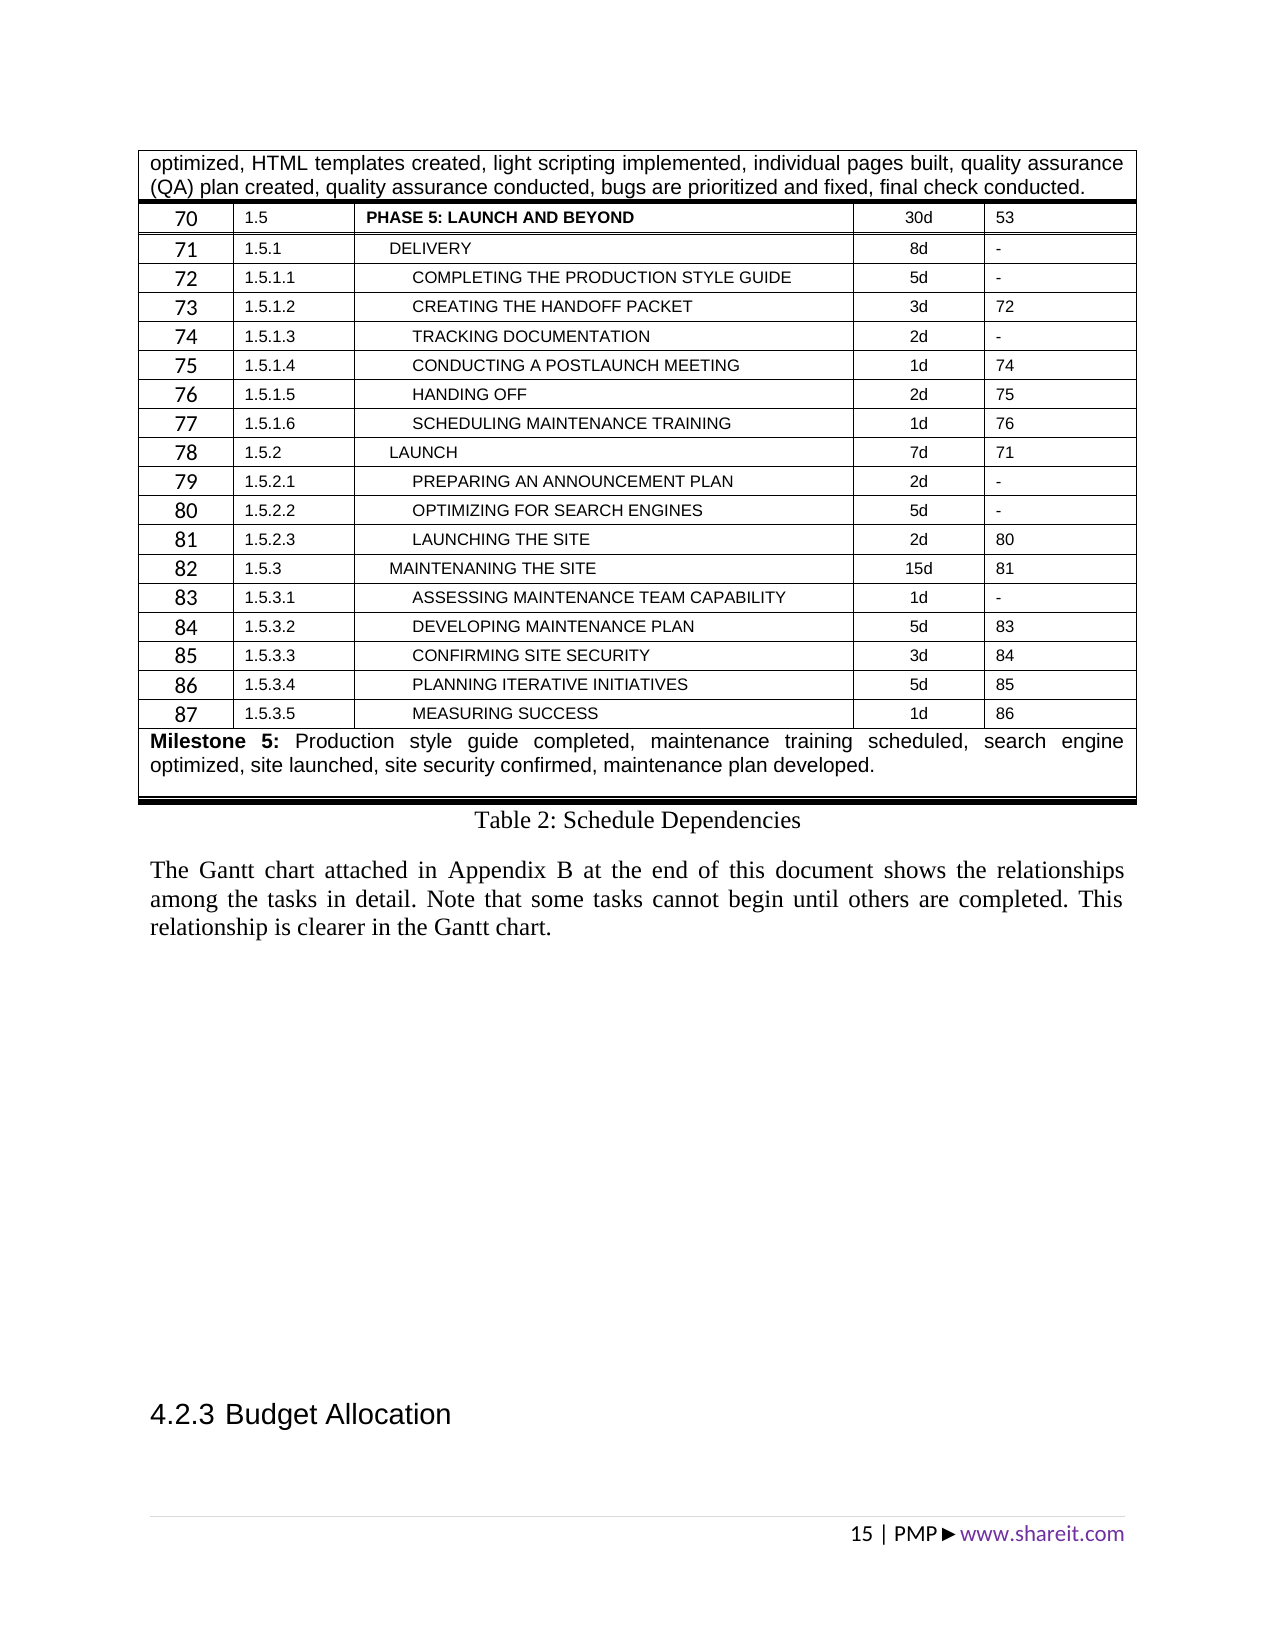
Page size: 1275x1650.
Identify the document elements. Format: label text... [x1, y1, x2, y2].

table_cell PLANNING ITERATIVE INITIATIVES [355, 671, 853, 699]
table_cell 78 [139, 438, 233, 466]
table_cell 1d [854, 351, 984, 379]
table_cell HANDING OFF [355, 380, 853, 408]
table_cell 83 [139, 584, 233, 612]
table_cell 70 [139, 204, 233, 232]
table_cell 1d [854, 700, 984, 728]
table_cell 1.5.2 [234, 438, 354, 466]
table_cell 30d [854, 204, 984, 232]
table_cell 1.5.2.1 [234, 467, 354, 495]
table_cell 75 [985, 380, 1136, 408]
table_cell 74 [139, 322, 233, 350]
table_cell 15d [854, 555, 984, 582]
table_cell 7d [854, 438, 984, 466]
table_cell 75 [139, 351, 233, 379]
table_cell Milestone 5: Production style guide completed, maintenance training scheduled, search engine optimized, site launched, site security confirmed, maintenance plan developed. [139, 729, 1136, 796]
text 4.2.3 Budget Allocation [150, 1397, 1125, 1431]
table_cell 71 [139, 235, 233, 263]
table_cell 76 [985, 409, 1136, 437]
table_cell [139, 151, 1136, 199]
table_cell 2d [854, 467, 984, 495]
table_cell 80 [139, 496, 233, 524]
table_cell 1.5.3.1 [234, 584, 354, 612]
table_cell 73 [139, 293, 233, 321]
table_cell MEASURING SUCCESS [355, 700, 853, 728]
table_cell 1d [854, 584, 984, 612]
table_cell 3d [854, 642, 984, 670]
table_cell 86 [985, 700, 1136, 728]
table_cell 81 [985, 555, 1136, 582]
table_cell CONDUCTING A POSTLAUNCH MEETING [355, 351, 853, 379]
table_cell 1.5 [234, 204, 354, 232]
table_cell 72 [139, 264, 233, 292]
table_cell 87 [139, 700, 233, 728]
table_cell 81 [139, 525, 233, 553]
table_cell 2d [854, 525, 984, 553]
table_cell 86 [139, 671, 233, 699]
table_cell 84 [985, 642, 1136, 670]
table_cell - [985, 264, 1136, 292]
table_cell 85 [985, 671, 1136, 699]
table_cell 2d [854, 380, 984, 408]
table_cell 71 [985, 438, 1136, 466]
table_cell 1.5.1.1 [234, 264, 354, 292]
table_cell DEVELOPING MAINTENANCE PLAN [355, 613, 853, 641]
table_cell 1.5.1.5 [234, 380, 354, 408]
table_cell - [985, 235, 1136, 263]
table_cell COMPLETING THE PRODUCTION STYLE GUIDE [355, 264, 853, 292]
table_cell SCHEDULING MAINTENANCE TRAINING [355, 409, 853, 437]
table_cell 76 [139, 380, 233, 408]
table_cell 77 [139, 409, 233, 437]
table_cell 1d [854, 409, 984, 437]
table_cell 1.5.3 [234, 555, 354, 582]
table_cell 1.5.3.5 [234, 700, 354, 728]
table_cell 1.5.1 [234, 235, 354, 263]
table_cell 80 [985, 525, 1136, 553]
table_cell 5d [854, 496, 984, 524]
table_cell CONFIRMING SITE SECURITY [355, 642, 853, 670]
table_cell 8d [854, 235, 984, 263]
table_cell 79 [139, 467, 233, 495]
table_cell 72 [985, 293, 1136, 321]
table_cell 53 [985, 204, 1136, 232]
table_cell CREATING THE HANDOFF PACKET [355, 293, 853, 321]
table_cell ASSESSING MAINTENANCE TEAM CAPABILITY [355, 584, 853, 612]
table_cell 5d [854, 613, 984, 641]
table_cell 2d [854, 322, 984, 350]
table_cell 1.5.1.4 [234, 351, 354, 379]
table_cell 1.5.3.4 [234, 671, 354, 699]
table_cell LAUNCH [355, 438, 853, 466]
text The Gantt chart attached in Appendix B at the end of this document shows the relationships among the tasks in detail. Note that some tasks cannot begin until others are completed. This relationship is clearer in the Gantt chart. [150, 855, 1125, 941]
table_cell 1.5.1.3 [234, 322, 354, 350]
table_cell 83 [985, 613, 1136, 641]
table_cell 1.5.2.3 [234, 525, 354, 553]
table_cell 1.5.3.3 [234, 642, 354, 670]
table_cell 3d [854, 293, 984, 321]
table_cell - [985, 584, 1136, 612]
table_cell DELIVERY [355, 235, 853, 263]
table_cell TRACKING DOCUMENTATION [355, 322, 853, 350]
table_cell LAUNCHING THE SITE [355, 525, 853, 553]
table_cell 1.5.1.2 [234, 293, 354, 321]
table_cell 84 [139, 613, 233, 641]
table_cell PHASE 5: LAUNCH AND BEYOND [355, 204, 853, 232]
text Table 2: Schedule Dependencies [150, 805, 1125, 834]
table_cell 5d [854, 671, 984, 699]
table_cell 1.5.3.2 [234, 613, 354, 641]
table_cell - [985, 467, 1136, 495]
table_cell - [985, 496, 1136, 524]
table_cell 1.5.2.2 [234, 496, 354, 524]
table_cell OPTIMIZING FOR SEARCH ENGINES [355, 496, 853, 524]
table_cell PREPARING AN ANNOUNCEMENT PLAN [355, 467, 853, 495]
table_cell 74 [985, 351, 1136, 379]
table_cell MAINTENANING THE SITE [355, 555, 853, 582]
table_cell 85 [139, 642, 233, 670]
table_cell 5d [854, 264, 984, 292]
table_cell - [985, 322, 1136, 350]
table_cell 1.5.1.6 [234, 409, 354, 437]
table_cell 82 [139, 555, 233, 582]
